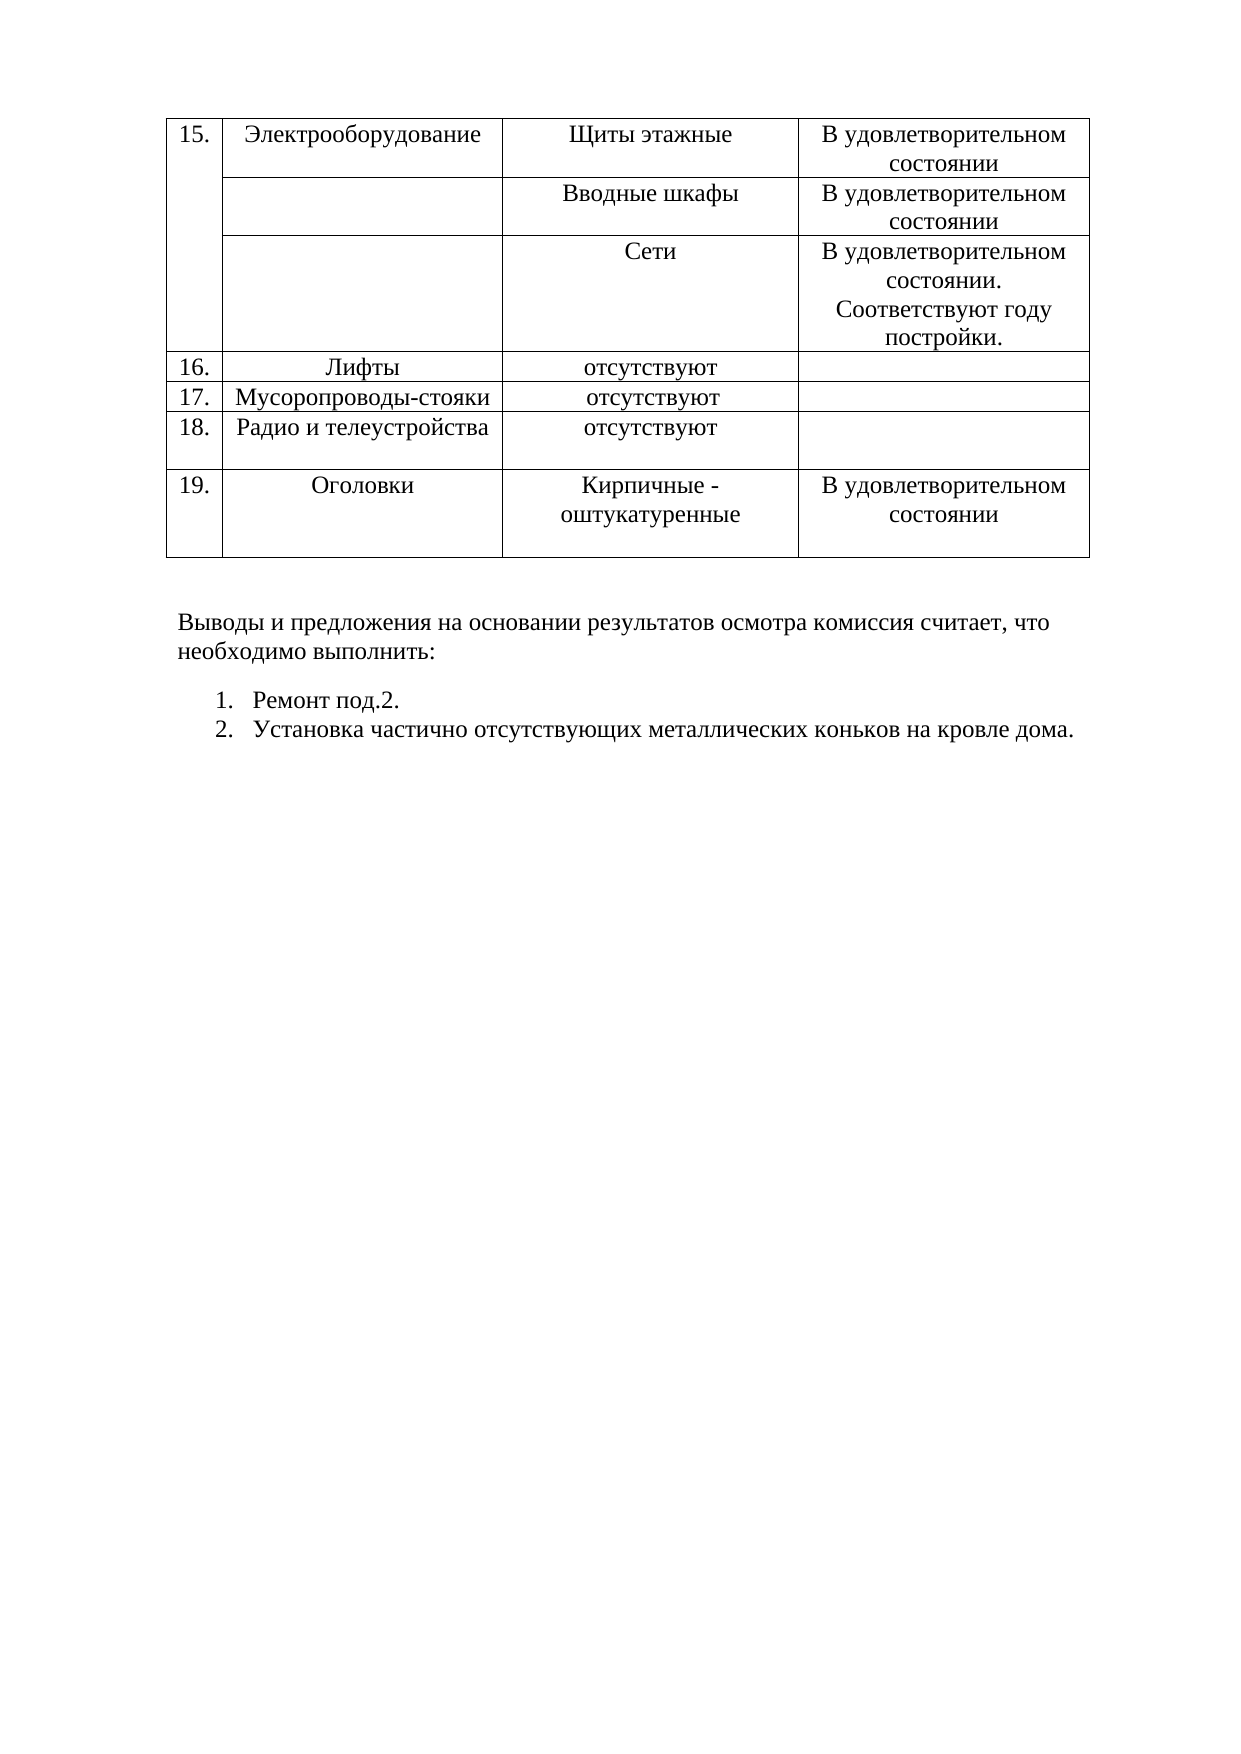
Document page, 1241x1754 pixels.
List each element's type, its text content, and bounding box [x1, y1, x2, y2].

table_cell Оголовки [223, 470, 502, 557]
table_cell В удовлетворительном состоянии. Соответствуют году постройки. [799, 236, 1089, 351]
table_cell [799, 352, 1089, 381]
table_cell Лифты [223, 352, 502, 381]
table_cell отсутствуют [503, 352, 798, 381]
table_cell [223, 178, 502, 235]
table_cell Щиты этажные [503, 119, 798, 177]
table_cell [799, 412, 1089, 469]
table_cell В удовлетворительном состоянии [799, 470, 1089, 557]
table_cell Вводные шкафы [503, 178, 798, 235]
table_cell [223, 236, 502, 351]
table_cell Радио и телеустройства [223, 412, 502, 469]
table_cell 16. [167, 352, 222, 381]
list Ремонт под.2. [215, 686, 1152, 714]
table_cell [799, 382, 1089, 411]
table_cell 15. [167, 119, 222, 351]
table_cell 17. [167, 382, 222, 411]
table_cell 18. [167, 412, 222, 469]
table_cell В удовлетворительном состоянии [799, 119, 1089, 177]
table_cell В удовлетворительном состоянии [799, 178, 1089, 235]
list Установка частично отсутствующих металлических коньков на кровле дома. [215, 714, 1152, 743]
table_cell отсутствуют [503, 412, 798, 469]
table_cell Мусоропроводы-стояки [223, 382, 502, 411]
table_cell отсутствуют [503, 382, 798, 411]
table_cell Электрооборудование [223, 119, 502, 177]
table_cell 19. [167, 470, 222, 557]
text Выводы и предложения на основании результатов осмотра комиссия считает, что необходимо выполнить: [177, 607, 1152, 665]
table_cell Сети [503, 236, 798, 351]
table_cell Кирпичные -оштукатуренные [503, 470, 798, 557]
